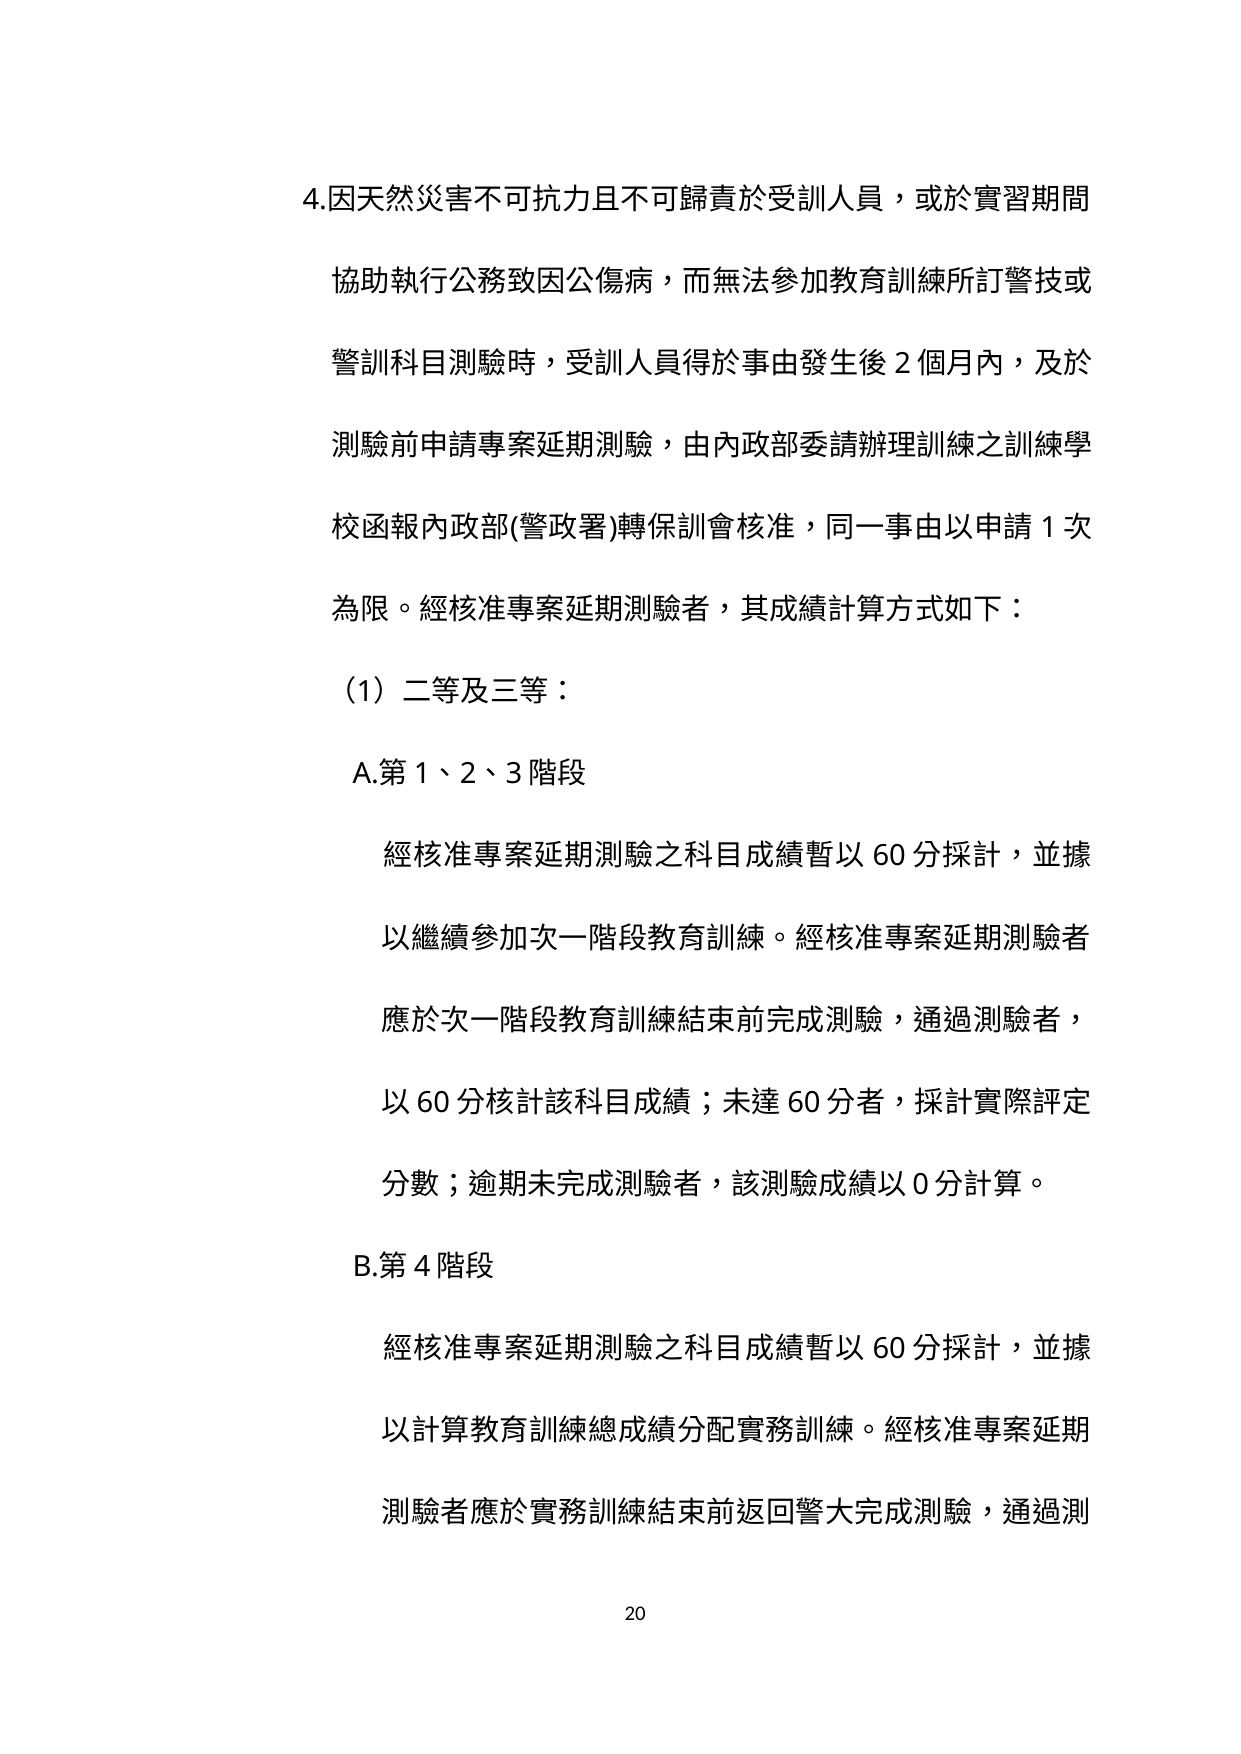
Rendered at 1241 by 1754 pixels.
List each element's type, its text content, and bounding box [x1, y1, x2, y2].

text 4.因天然災害不可抗力且不可歸責於受訓人員，或於實習期間協助執行公務致因公傷病，而無法參加教育訓練所訂警技或警訓科目測驗時，受訓人員得於事由發生後2個月內，及於測驗前申請專案延期測驗，由內政部委請辦理訓練之訓練學校函報內政部(警政署)轉保訓會核准，同一事由以申請1次為限。經核准專案延期測驗者，其成績計算方式如下： [302, 156, 1092, 648]
text A.第1、2、3階段 [352, 730, 1092, 812]
text B.第4階段 [352, 1223, 1092, 1305]
text 經核准專案延期測驗之科目成績暫以60分採計，並據以繼續參加次一階段教育訓練。經核准專案延期測驗者應於次一階段教育訓練結束前完成測驗，通過測驗者，以60分核計該科目成績；未達60分者，採計實際評定分數；逾期未完成測驗者，該測驗成績以0分計算。 [381, 812, 1092, 1223]
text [381, 1305, 1092, 1551]
text （1）二等及三等： [327, 648, 1092, 730]
